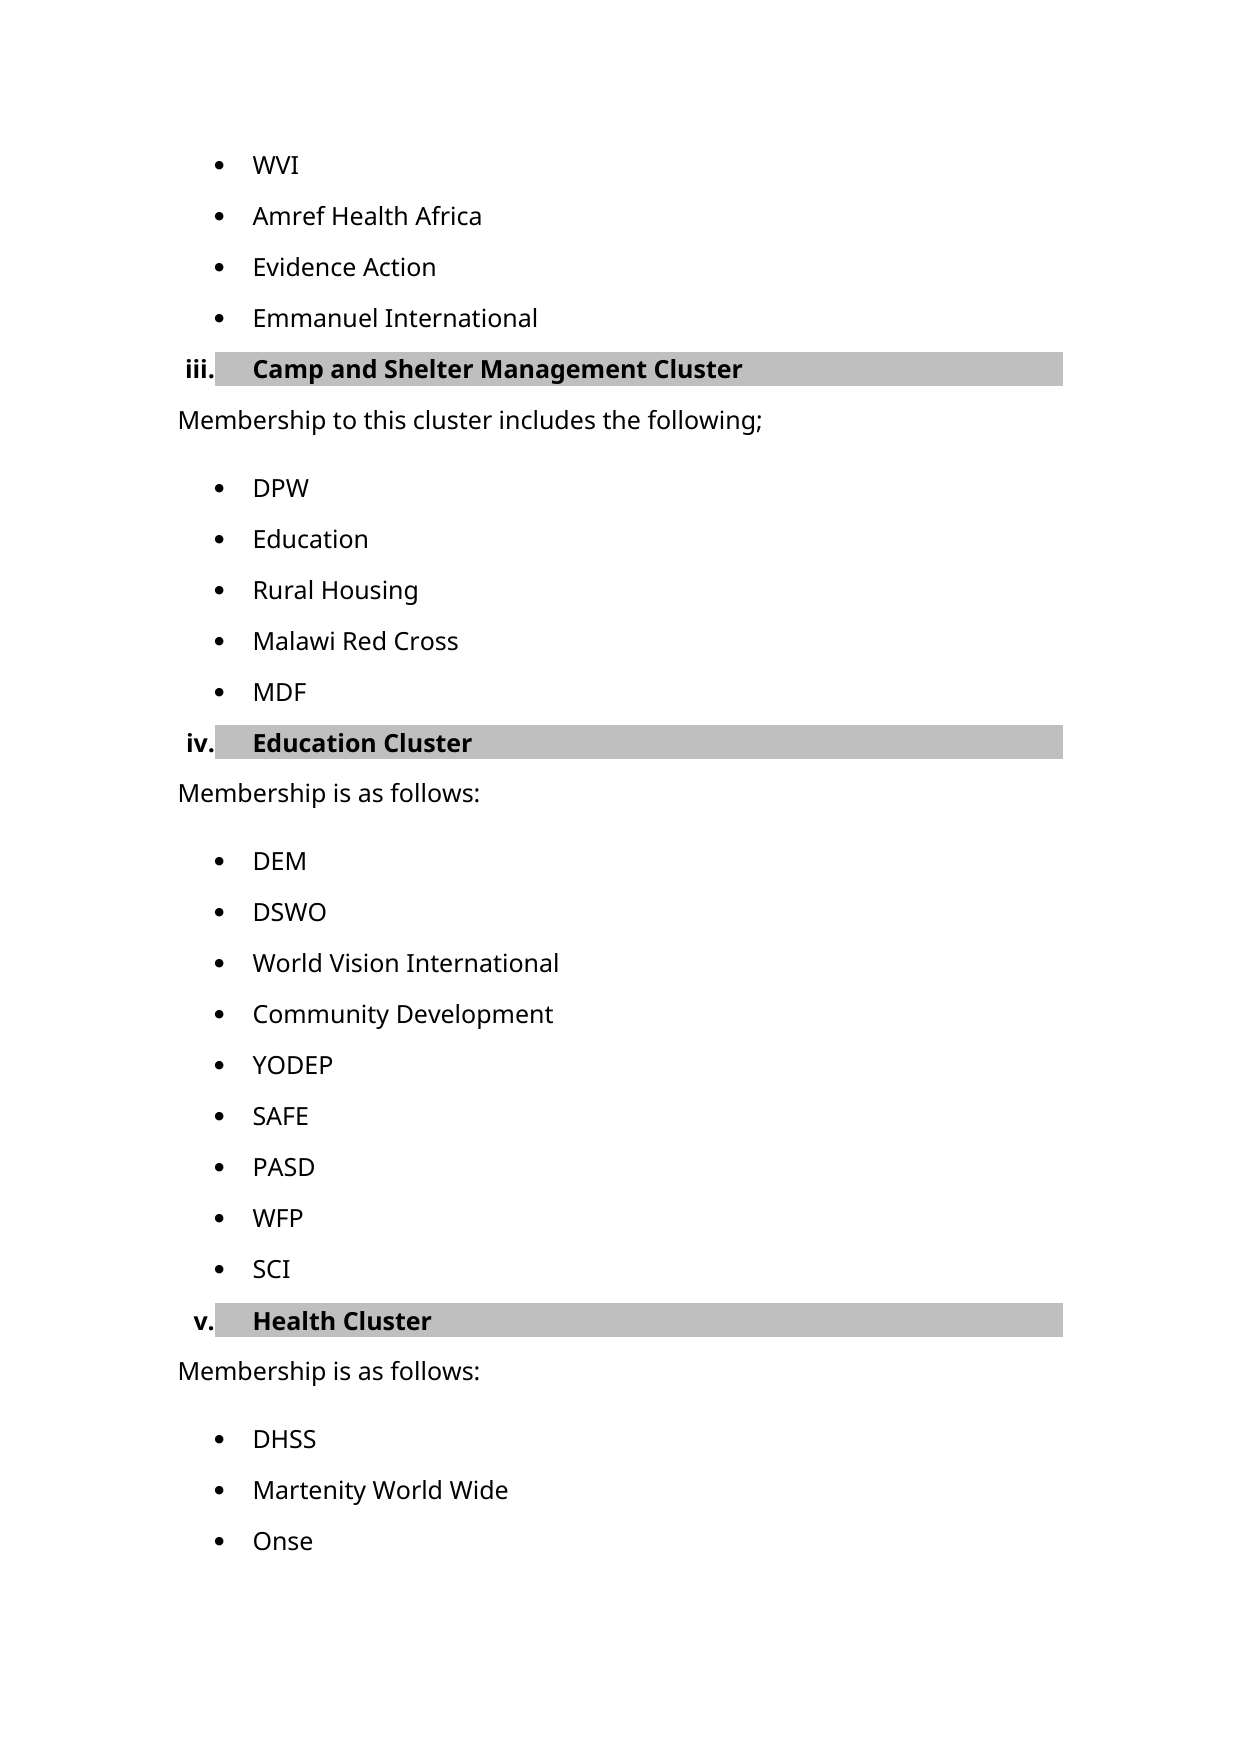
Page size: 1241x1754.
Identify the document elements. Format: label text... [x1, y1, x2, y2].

list WFP [215, 1201, 1063, 1235]
text Membership is as follows: [177, 776, 1063, 810]
list Martenity World Wide [215, 1473, 1063, 1507]
list Evidence Action [215, 250, 1063, 284]
list Rural Housing [215, 572, 1063, 606]
list SCI [215, 1252, 1063, 1286]
list Camp and Shelter Management Cluster [215, 352, 1063, 386]
list Amref Health Africa [215, 199, 1063, 233]
list Education Cluster [215, 725, 1063, 759]
list DEM [215, 844, 1063, 878]
list MDF [215, 674, 1063, 708]
list Health Cluster [215, 1303, 1063, 1337]
list SAFE [215, 1099, 1063, 1133]
list Education [215, 521, 1063, 555]
list DSWO [215, 895, 1063, 929]
list Onse [215, 1524, 1063, 1558]
text Membership is as follows: [177, 1354, 1063, 1388]
list Community Development [215, 997, 1063, 1031]
text Membership to this cluster includes the following; [177, 402, 1063, 437]
list WVI [215, 148, 1063, 182]
list Malawi Red Cross [215, 623, 1063, 657]
list Emmanuel International [215, 301, 1063, 335]
list PASD [215, 1150, 1063, 1184]
list DPW [215, 470, 1063, 504]
list YODEP [215, 1048, 1063, 1082]
list DHSS [215, 1422, 1063, 1456]
list World Vision International [215, 946, 1063, 980]
